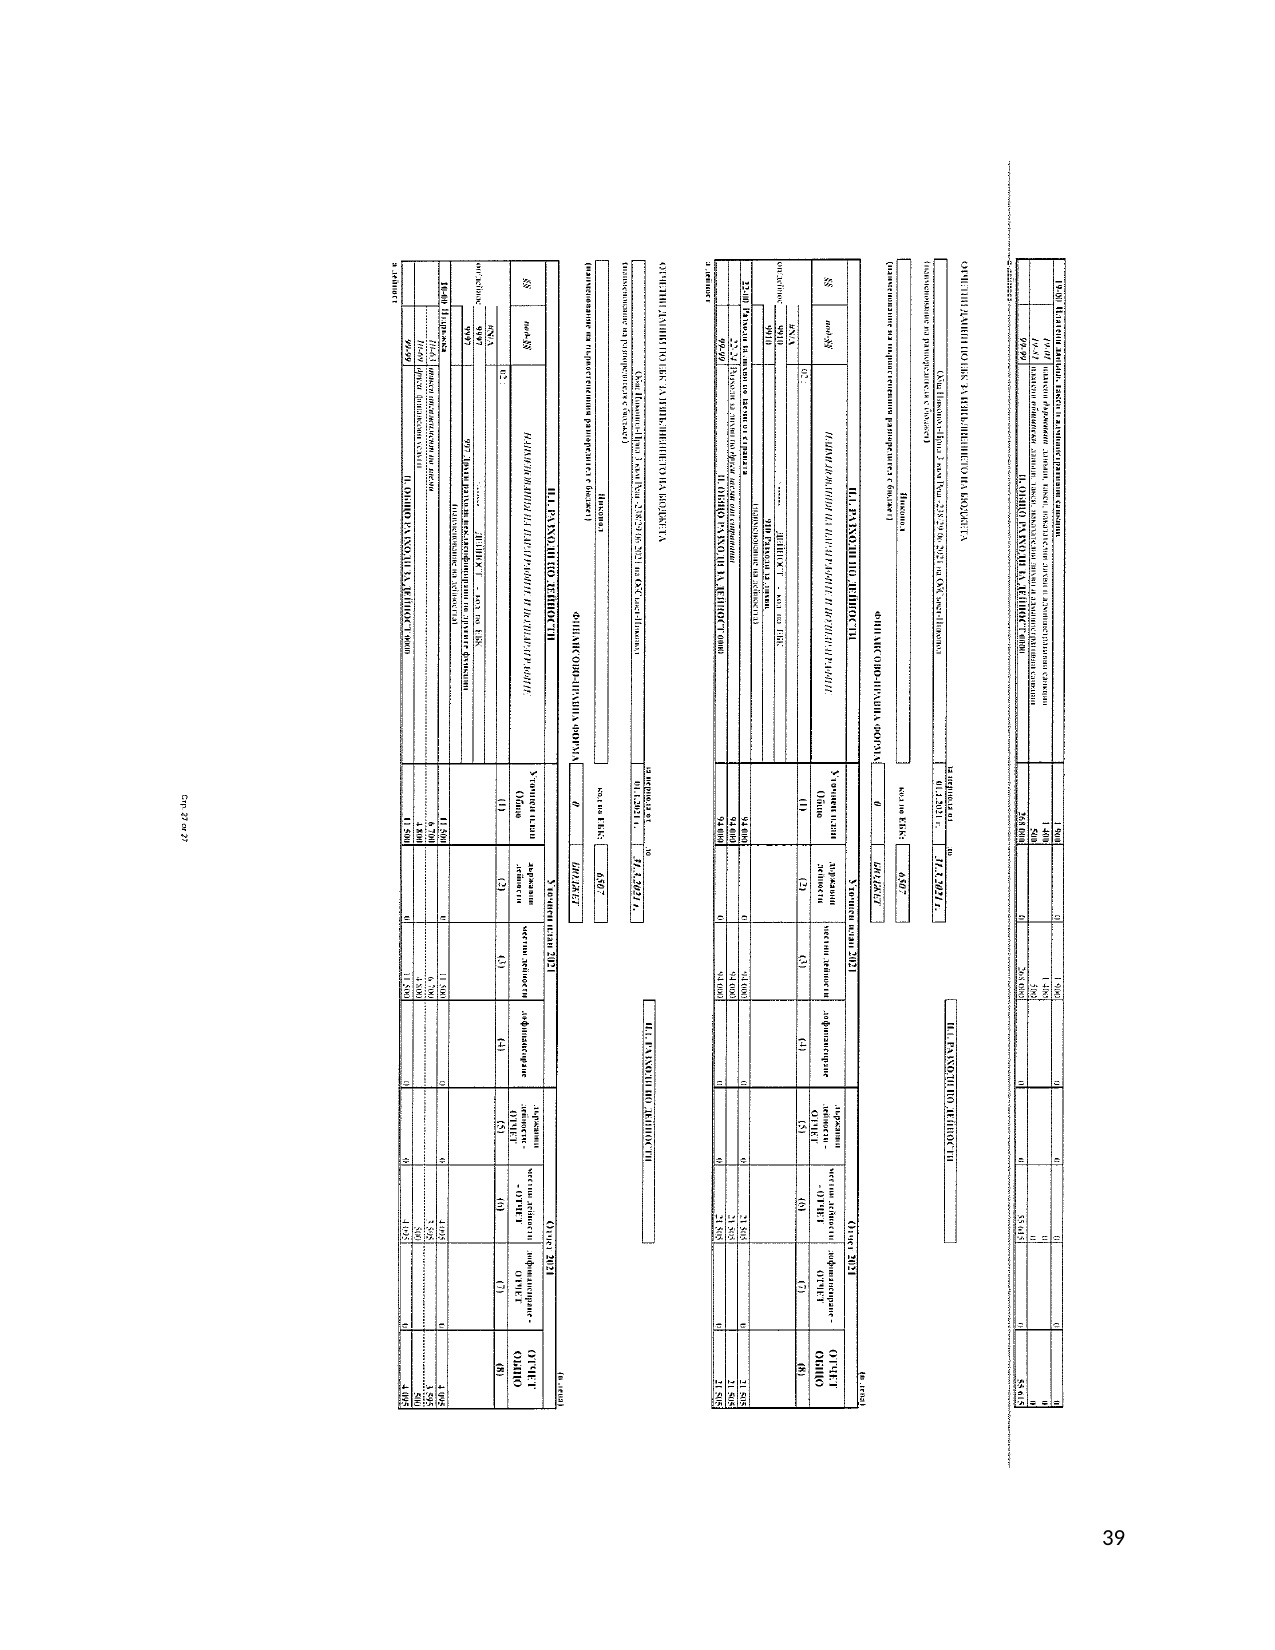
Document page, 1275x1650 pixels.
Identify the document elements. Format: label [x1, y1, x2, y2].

picture [150, 150, 1096, 1487]
